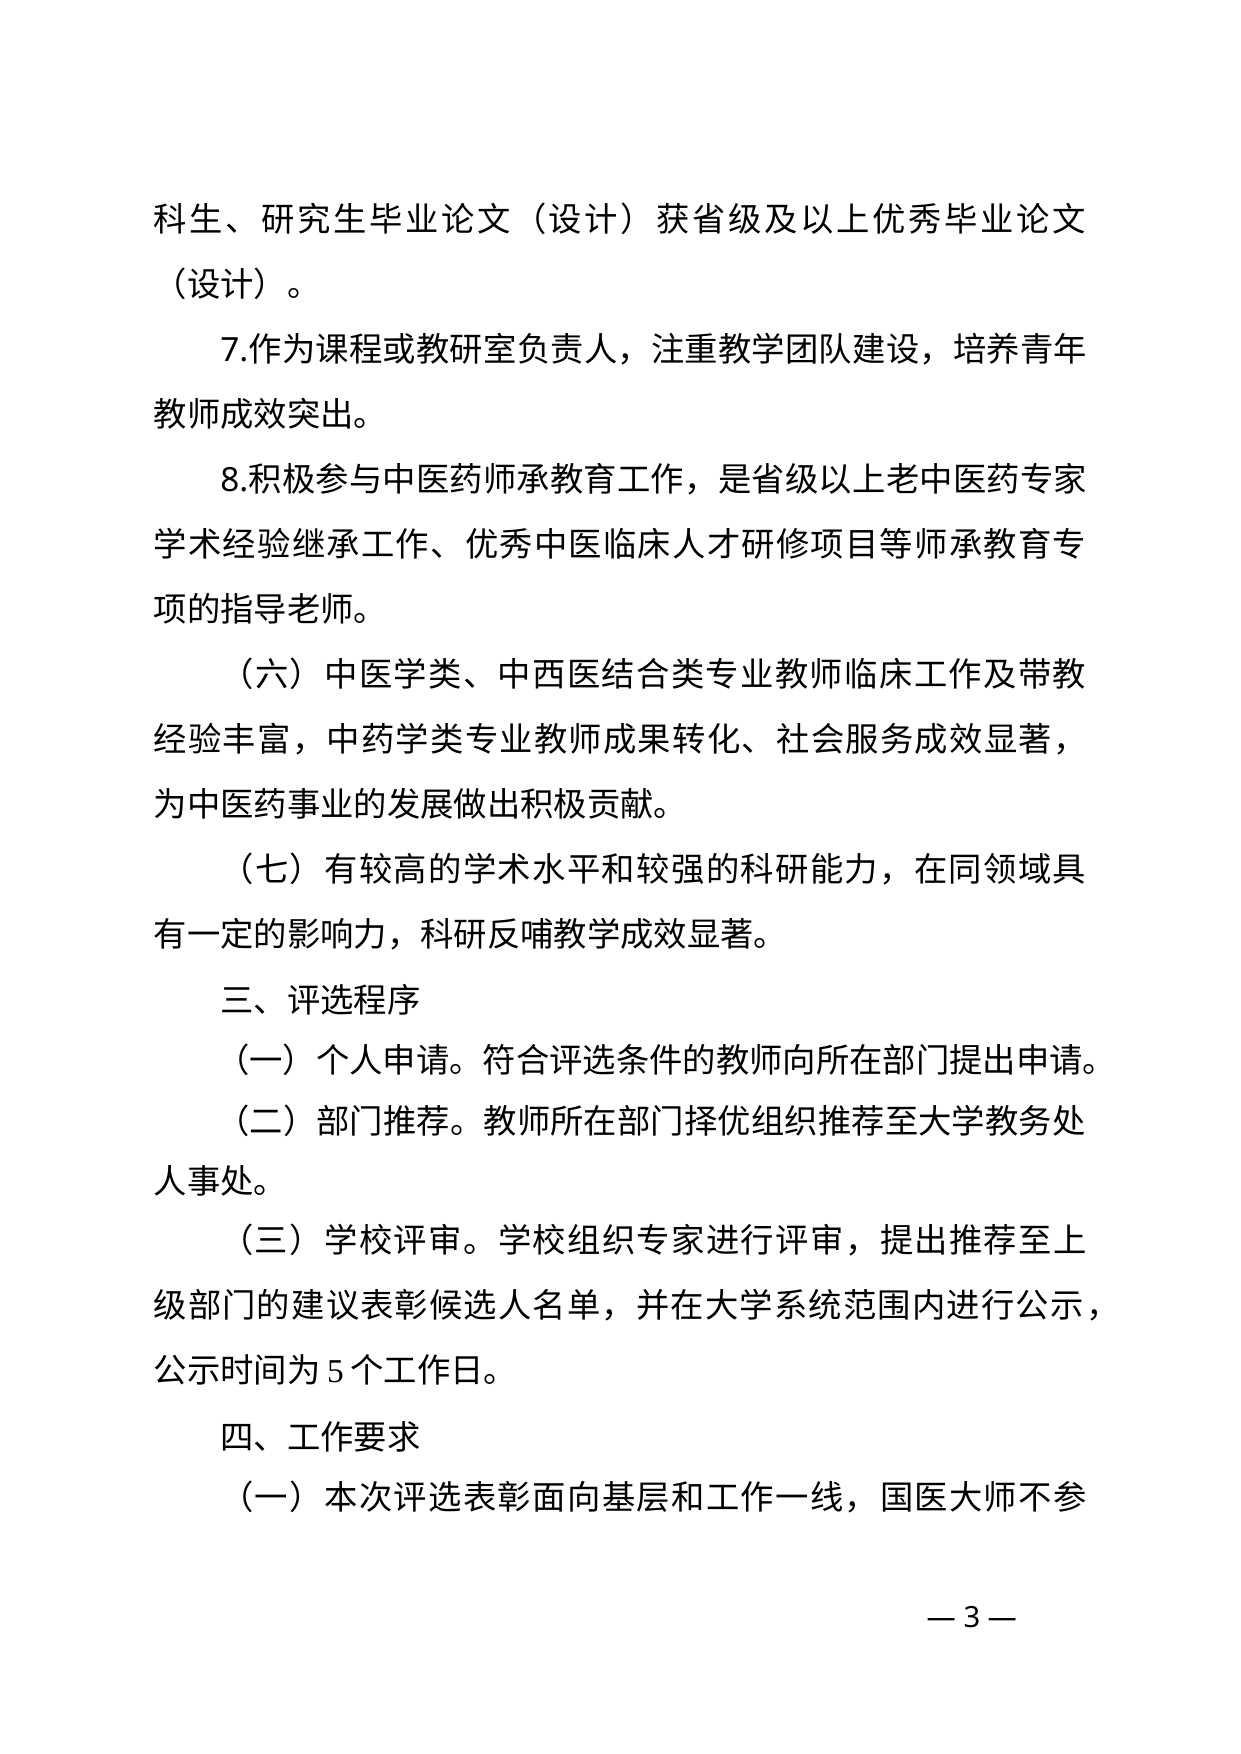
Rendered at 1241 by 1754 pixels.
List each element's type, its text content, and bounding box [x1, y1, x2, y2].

text （一）个人申请。符合评选条件的教师向所在部门提出申请。 [153, 1024, 1087, 1085]
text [153, 1461, 1087, 1522]
text 三、评选程序 [153, 964, 1087, 1024]
text （三）学校评审。学校组织专家进行评审，提出推荐至上级部门的建议表彰候选人名单，并在大学系统范围内进行公示，公示时间为5个工作日。 [153, 1206, 1087, 1401]
text 四、工作要求 [153, 1401, 1087, 1461]
text 8.积极参与中医药师承教育工作，是省级以上老中医药专家学术经验继承工作、优秀中医临床人才研修项目等师承教育专项的指导老师。 [153, 444, 1087, 639]
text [153, 184, 1087, 314]
text （七）有较高的学术水平和较强的科研能力，在同领域具有一定的影响力，科研反哺教学成效显著。 [153, 834, 1087, 964]
text （六）中医学类、中西医结合类专业教师临床工作及带教经验丰富，中药学类专业教师成果转化、社会服务成效显著，为中医药事业的发展做出积极贡献。 [153, 639, 1087, 834]
text （二）部门推荐。教师所在部门择优组织推荐至大学教务处、人事处。 [153, 1085, 1087, 1206]
text 7.作为课程或教研室负责人，注重教学团队建设，培养青年教师成效突出。 [153, 314, 1087, 444]
